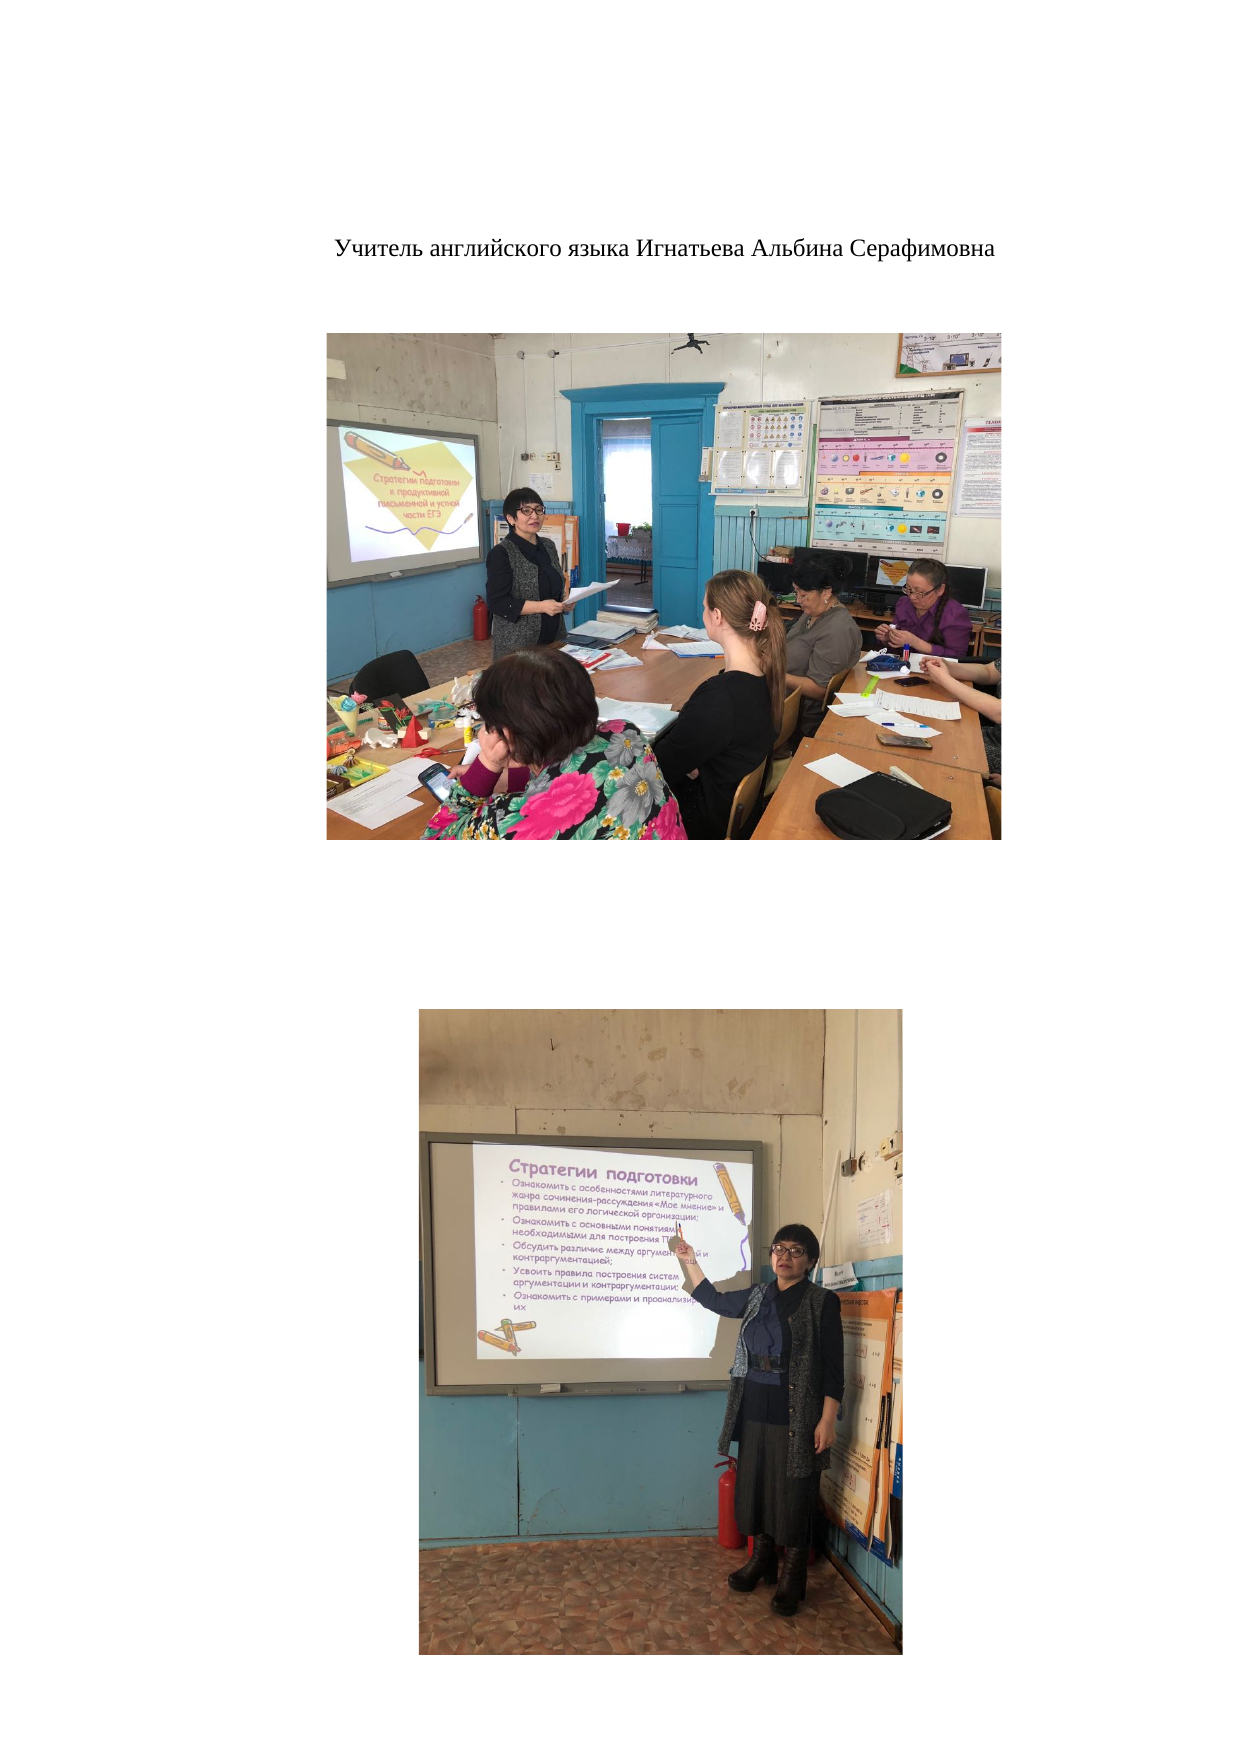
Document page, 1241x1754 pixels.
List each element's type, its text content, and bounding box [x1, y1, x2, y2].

picture [326, 333, 1002, 840]
text Учитель английского языка Игнатьева Альбина Серафимовна [177, 233, 1152, 262]
picture [418, 1009, 903, 1655]
